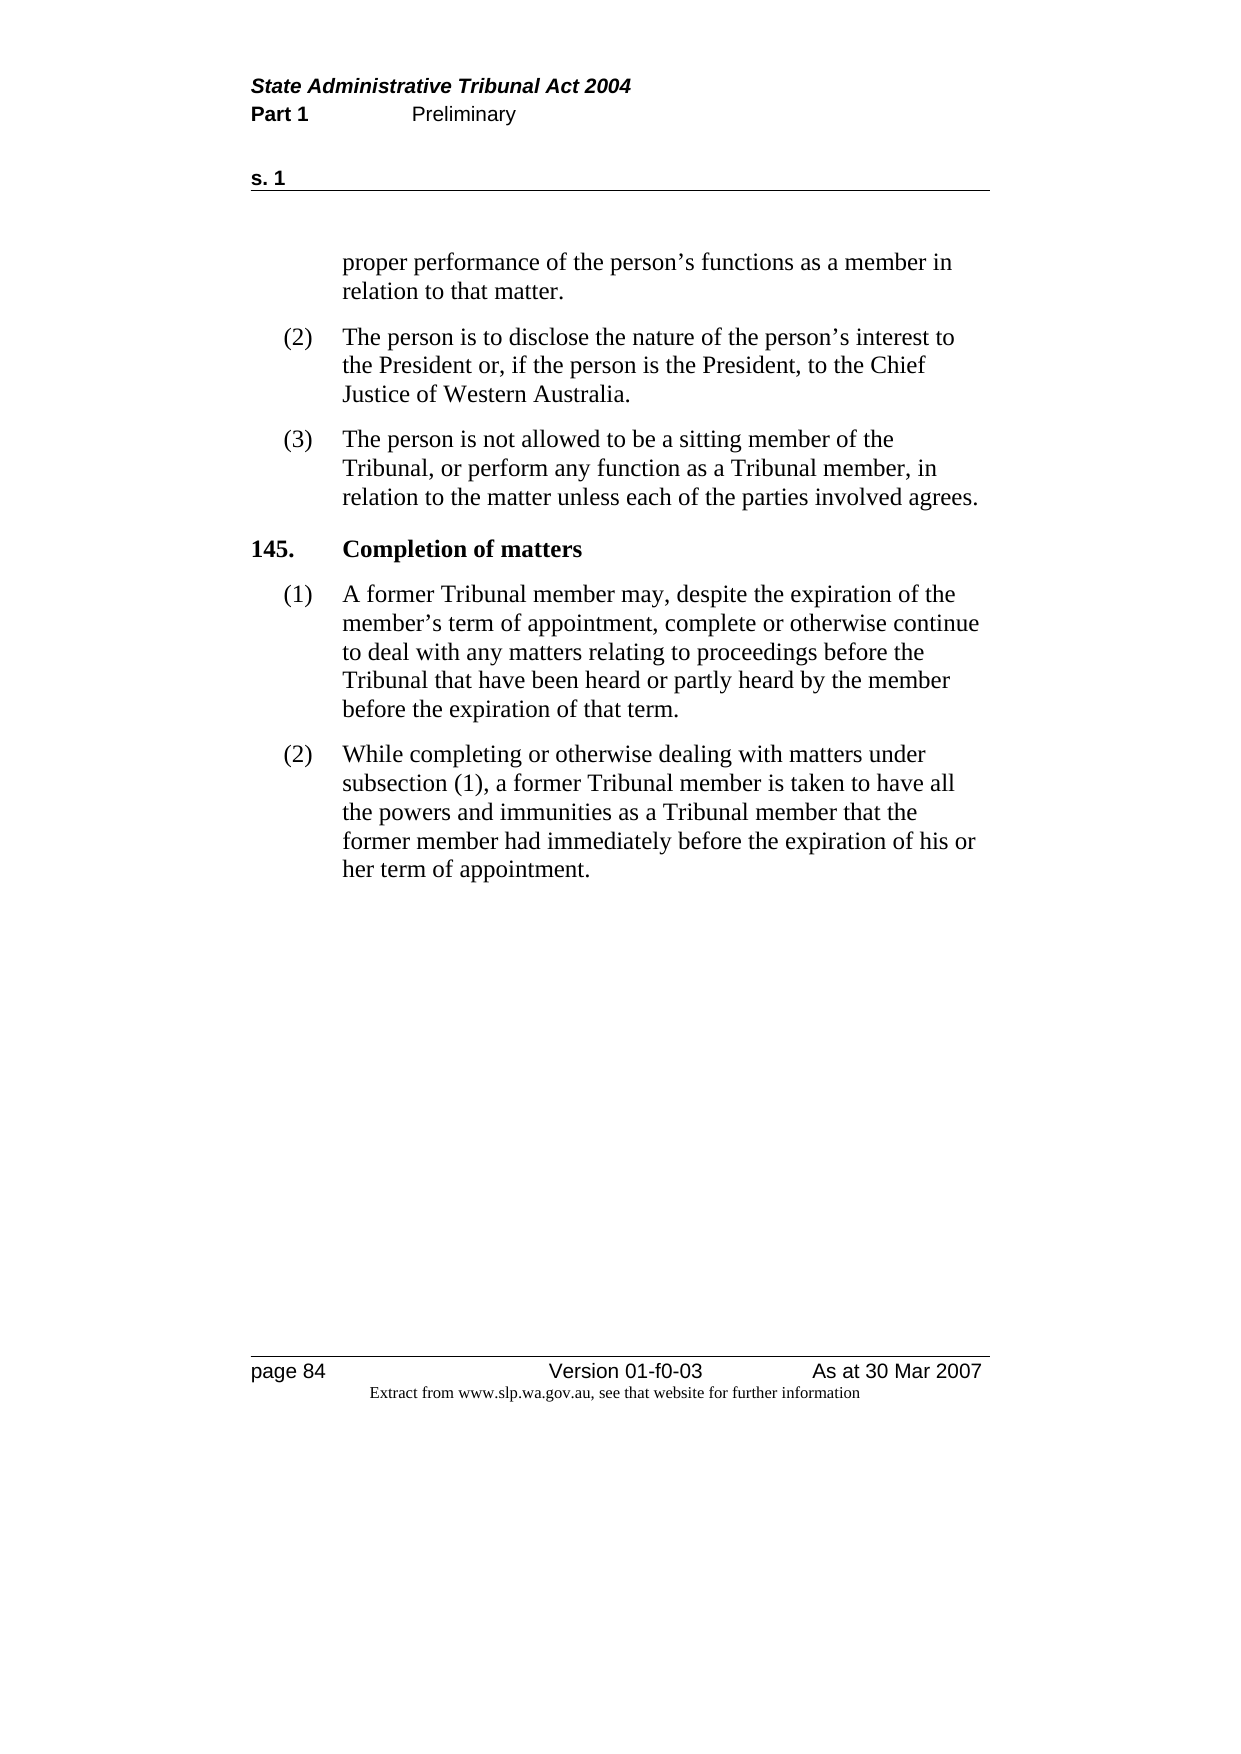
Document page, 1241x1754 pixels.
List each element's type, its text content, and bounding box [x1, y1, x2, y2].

text (3) The person is not allowed to be a sitting member of the Tribunal, or perform any function as a Tribunal member, in relation to the matter unless each of the parties involved agrees. [251, 424, 990, 511]
text (2) The person is to disclose the nature of the person’s interest to the President or, if the person is the President, to the Chief Justice of Western Australia. [251, 322, 990, 408]
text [251, 247, 990, 305]
text (1) A former Tribunal member may, despite the expiration of the member’s term of appointment, complete or otherwise continue to deal with any matters relating to proceedings before the Tribunal that have been heard or partly heard by the member before the expiration of that term. [251, 579, 990, 723]
subtitle 145. Completion of matters [251, 534, 990, 562]
text (2) While completing or otherwise dealing with matters under subsection (1), a former Tribunal member is taken to have all the powers and immunities as a Tribunal member that the former member had immediately before the expiration of his or her term of appointment. [251, 739, 990, 883]
